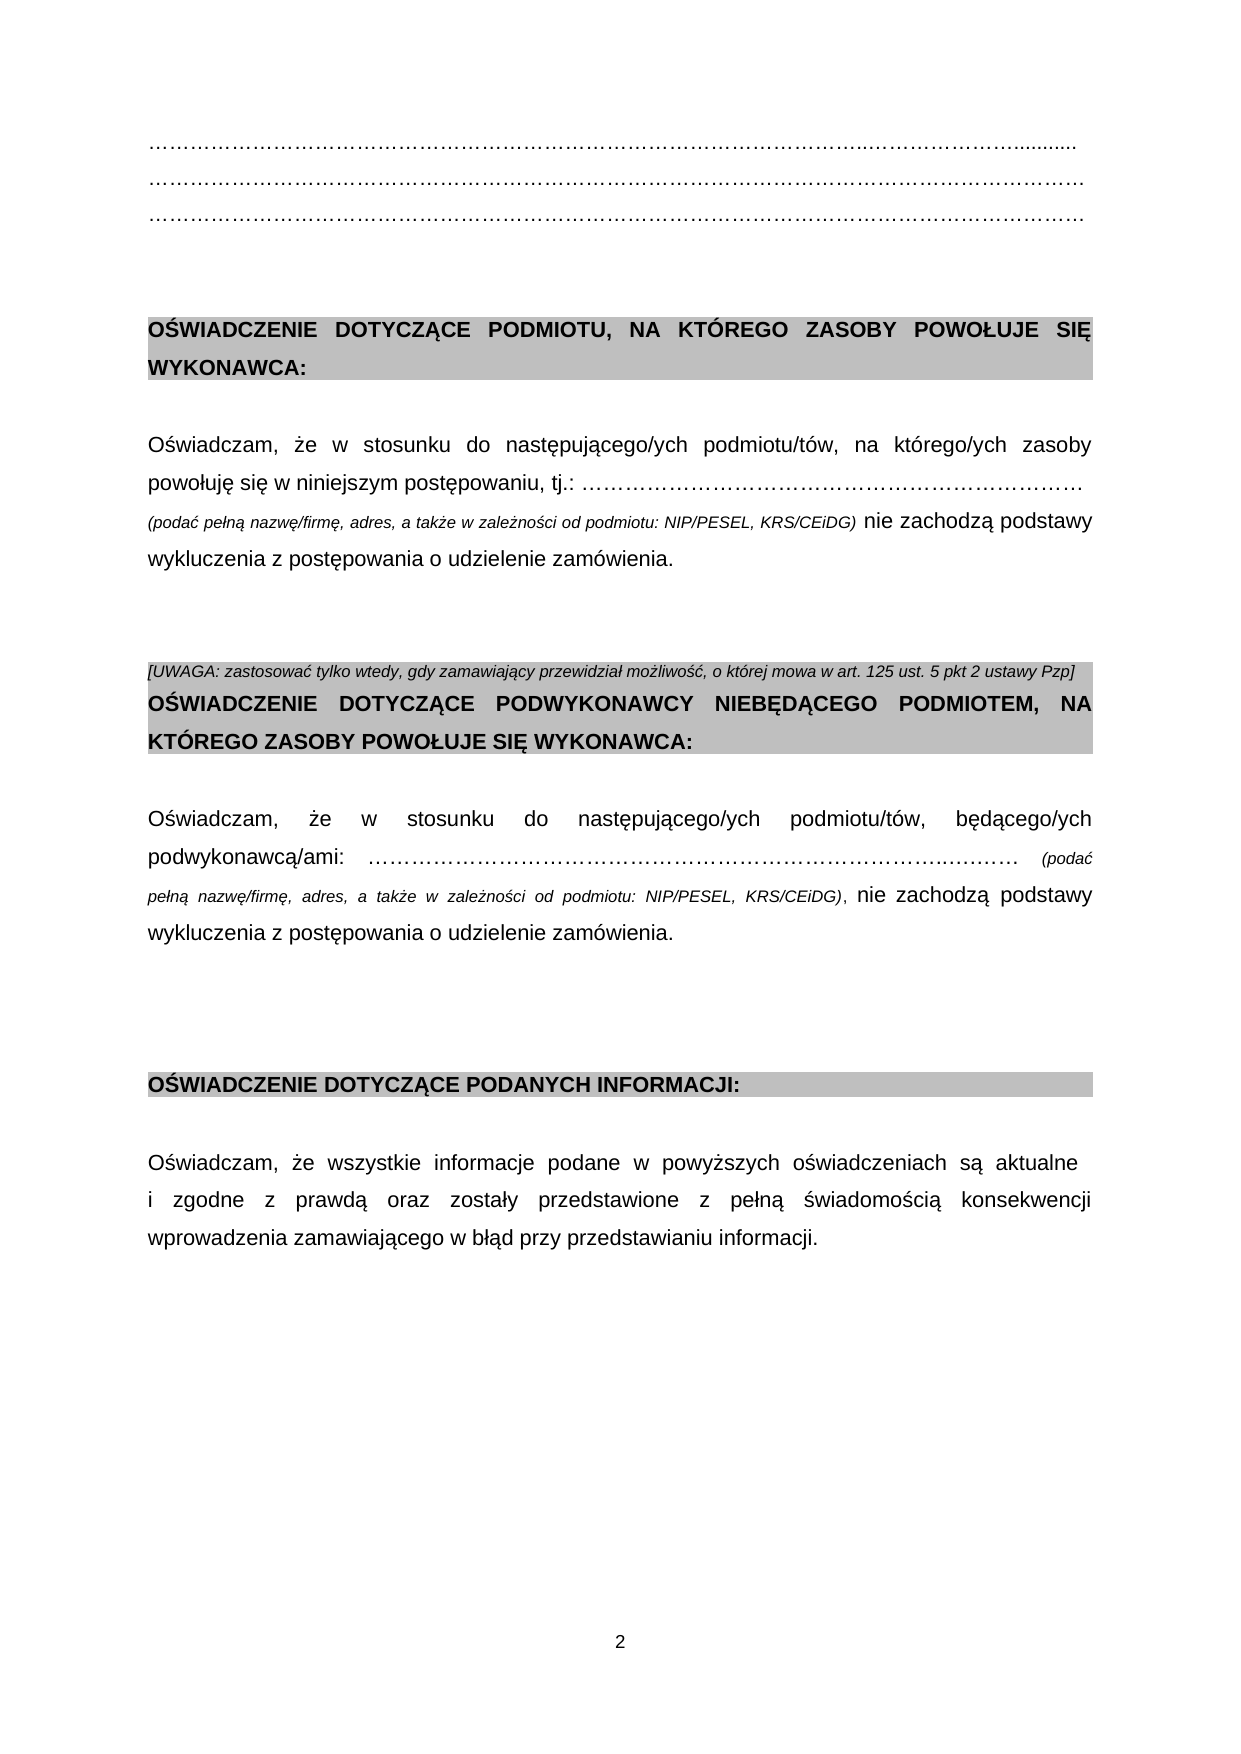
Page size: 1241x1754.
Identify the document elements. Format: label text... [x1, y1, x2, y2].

text Oświadczam, że w stosunku do następującego/ych podmiotu/tów, będącego/ych podwykonawcą/ami: ……………………………………………………………………..….…… (podać pełną nazwę/firmę, adres, a także w zależności od podmiotu: NIP/PESEL, KRS/CEiDG), nie zachodzą podstawy wykluczenia z postępowania o udzielenie zamówienia. [148, 806, 1093, 945]
text OŚWIADCZENIE DOTYCZĄCE PODWYKONAWCY NIEBĘDĄCEGO PODMIOTEM, NA KTÓREGO ZASOBY POWOŁUJE SIĘ WYKONAWCA: [148, 691, 1093, 754]
text OŚWIADCZENIE DOTYCZĄCE PODMIOTU, NA KTÓREGO ZASOBY POWOŁUJE SIĘ WYKONAWCA: [148, 317, 1093, 380]
text [UWAGA: zastosować tylko wtedy, gdy zamawiający przewidział możliwość, o której mowa w art. 125 ust. 5 pkt 2 ustawy Pzp] [148, 662, 1093, 681]
text …………………………………………………………………………………………..…………………...........……………………………………………………………………………………………………………………………………………………………………………………………………………………………………………… [148, 130, 1093, 226]
text Oświadczam, że w stosunku do następującego/ych podmiotu/tów, na którego/ych zasoby powołuję się w niniejszym postępowaniu, tj.: …………………………………………………………… (podać pełną nazwę/firmę, adres, a także w zależności od podmiotu: NIP/PESEL, KRS/CEiDG) nie zachodzą podstawy wykluczenia z postępowania o udzielenie zamówienia. [148, 432, 1093, 571]
text Oświadczam, że wszystkie informacje podane w powyższych oświadczeniach są aktualne i zgodne z prawdą oraz zostały przedstawione z pełną świadomością konsekwencji wprowadzenia zamawiającego w błąd przy przedstawianiu informacji. [148, 1149, 1093, 1250]
text OŚWIADCZENIE DOTYCZĄCE PODANYCH INFORMACJI: [148, 1072, 1093, 1097]
